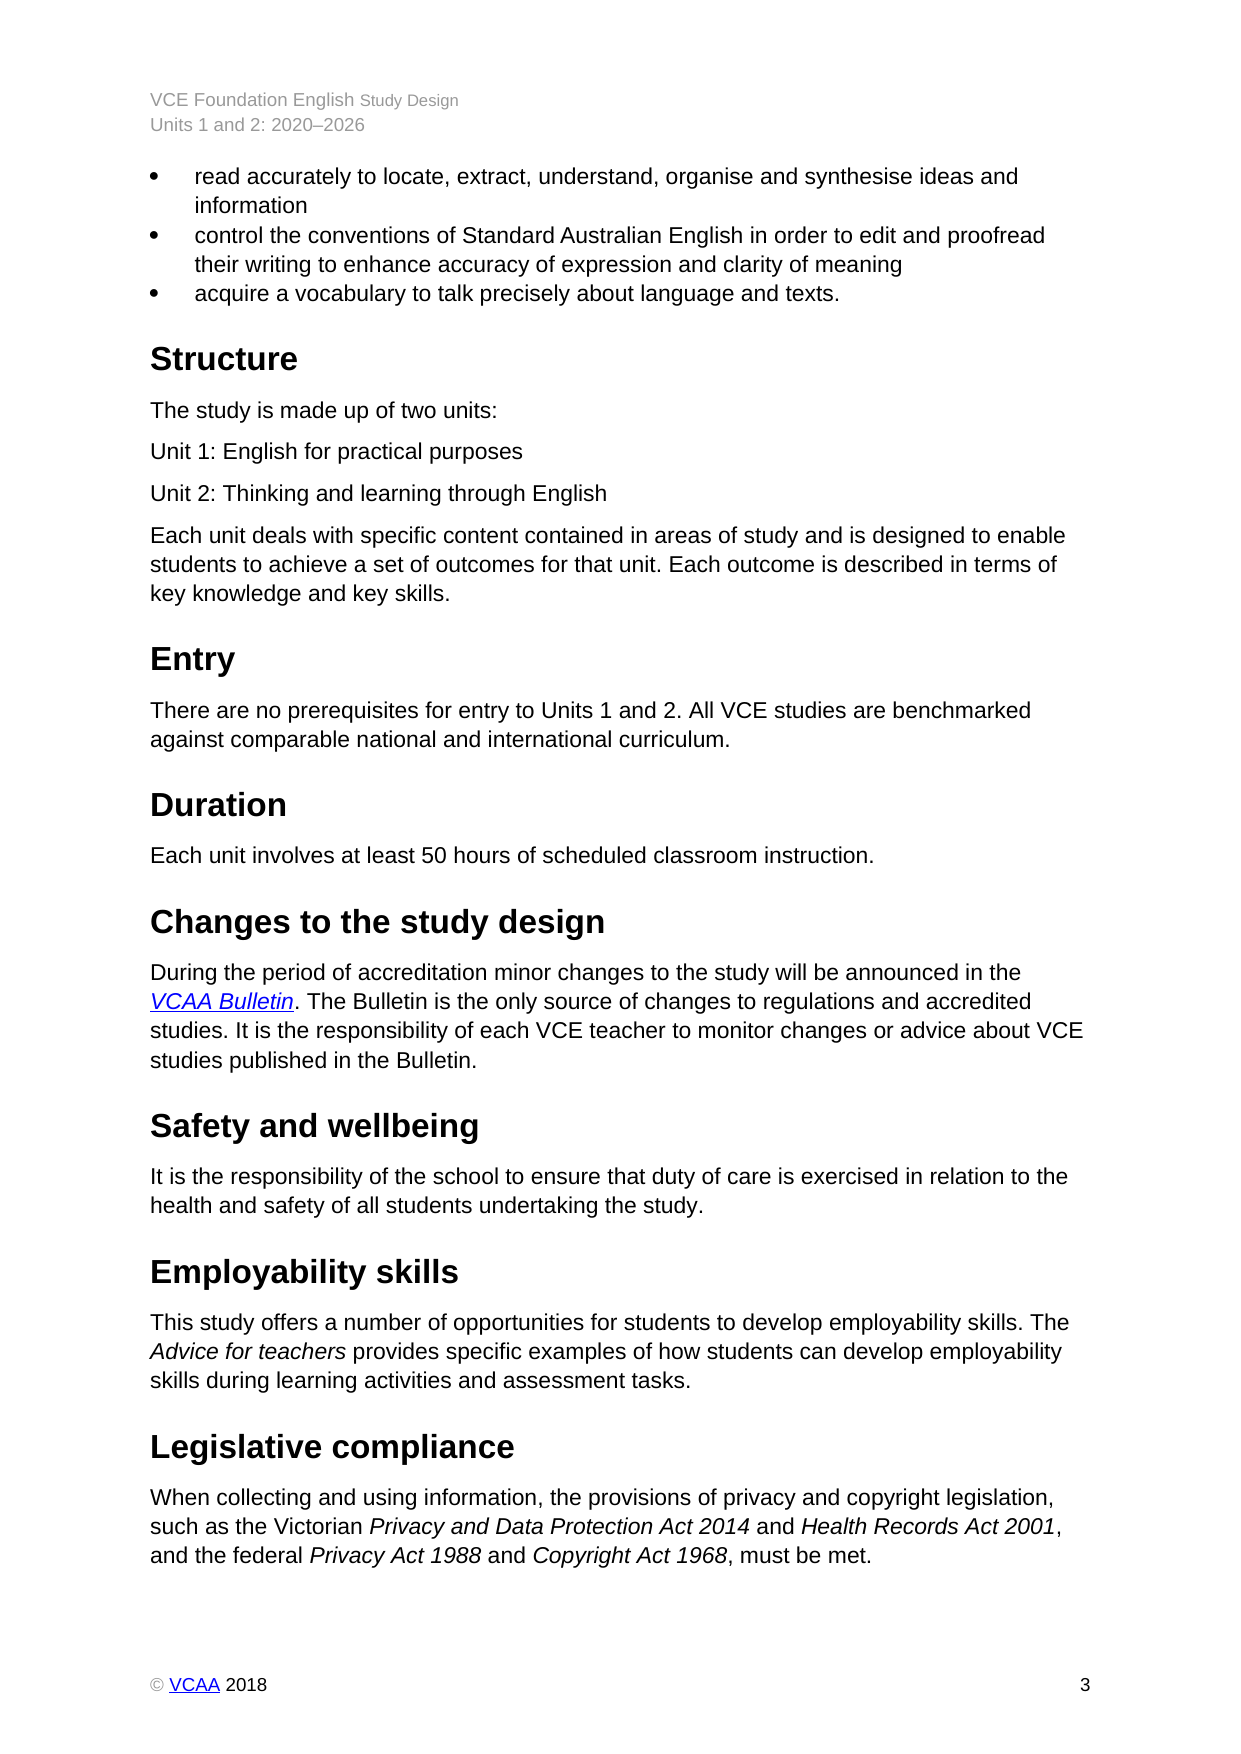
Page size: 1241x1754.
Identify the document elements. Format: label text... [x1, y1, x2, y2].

text The study is made up of two units: [150, 395, 1090, 424]
text read accurately to locate, extract, understand, organise and synthesise ideas and information [150, 161, 1090, 220]
text control the conventions of Standard Australian English in order to edit and proofread their writing to enhance accuracy of expression and clarity of meaning [150, 220, 1090, 278]
text Unit 2: Thinking and learning through English [150, 478, 1090, 507]
text When collecting and using information, the provisions of privacy and copyright legislation, such as the Victorian Privacy and Data Protection Act 2014 and Health Records Act 2001, and the federal Privacy Act 1988 and Copyright Act 1968, must be met. [150, 1482, 1090, 1570]
subtitle Changes to the study design [150, 903, 1090, 941]
text Each unit deals with specific content contained in areas of study and is designed to enable students to achieve a set of outcomes for that unit. Each outcome is described in terms of key knowledge and key skills. [150, 520, 1090, 607]
text acquire a vocabulary to talk precisely about language and texts. [150, 278, 1090, 307]
subtitle Employability skills [150, 1253, 1090, 1291]
text Unit 1: English for practical purposes [150, 436, 1090, 466]
text It is the responsibility of the school to ensure that duty of care is exercised in relation to the health and safety of all students undertaking the study. [150, 1161, 1090, 1220]
text Each unit involves at least 50 hours of scheduled classroom instruction. [150, 841, 1090, 870]
text This study offers a number of opportunities for students to develop employability skills. The Advice for teachers provides specific examples of how students can develop employability skills during learning activities and assessment tasks. [150, 1307, 1090, 1395]
text There are no prerequisites for entry to Units 1 and 2. All VCE studies are benchmarked against comparable national and international curriculum. [150, 695, 1090, 753]
subtitle Legislative compliance [150, 1428, 1090, 1466]
subtitle Safety and wellbeing [150, 1107, 1090, 1145]
subtitle Structure [150, 341, 1090, 378]
subtitle Duration [150, 786, 1090, 824]
text During the period of accreditation minor changes to the study will be announced in the VCAA Bulletin. The Bulletin is the only source of changes to regulations and accredited studies. It is the responsibility of each VCE teacher to monitor changes or advice about VCE studies published in the Bulletin. [150, 957, 1090, 1074]
subtitle Entry [150, 641, 1090, 678]
